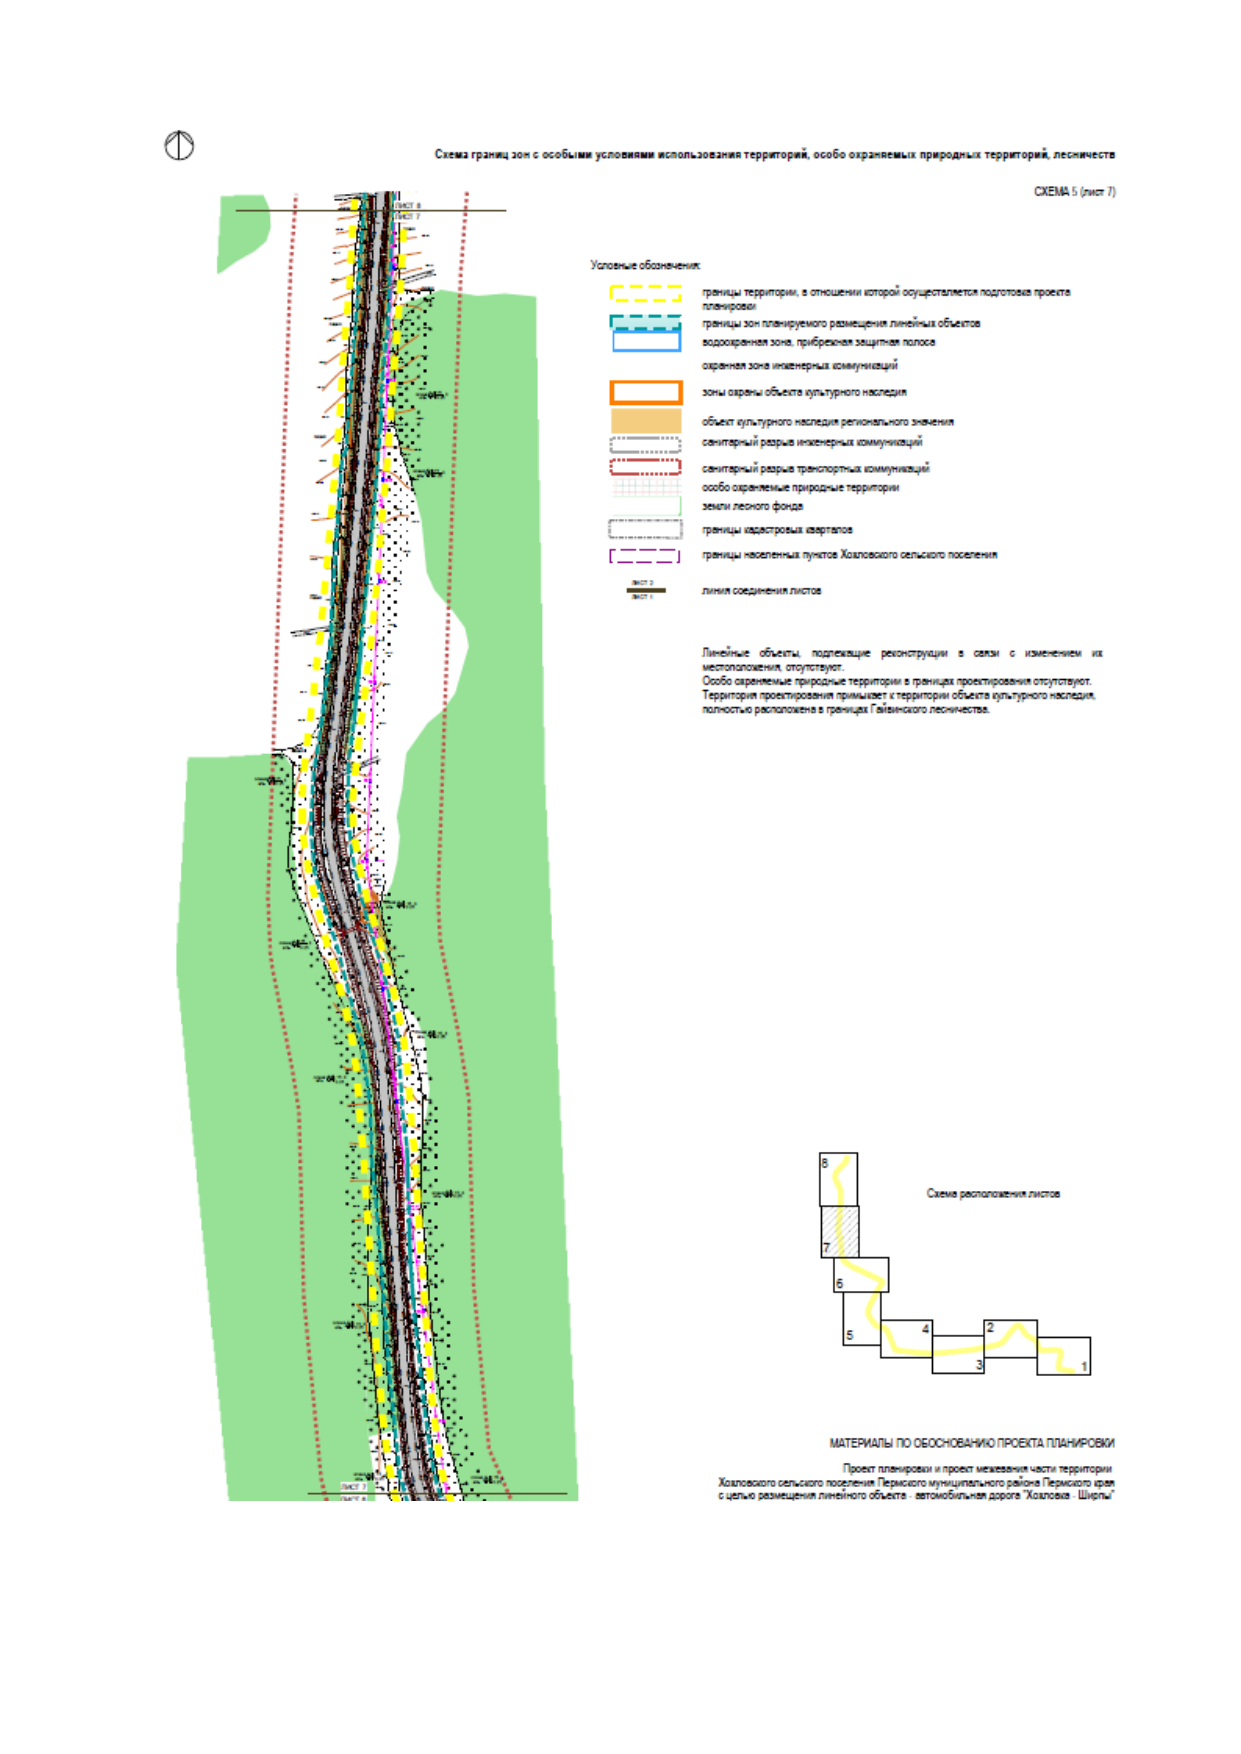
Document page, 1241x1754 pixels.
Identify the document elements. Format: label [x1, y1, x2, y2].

picture [147, 118, 1129, 1501]
